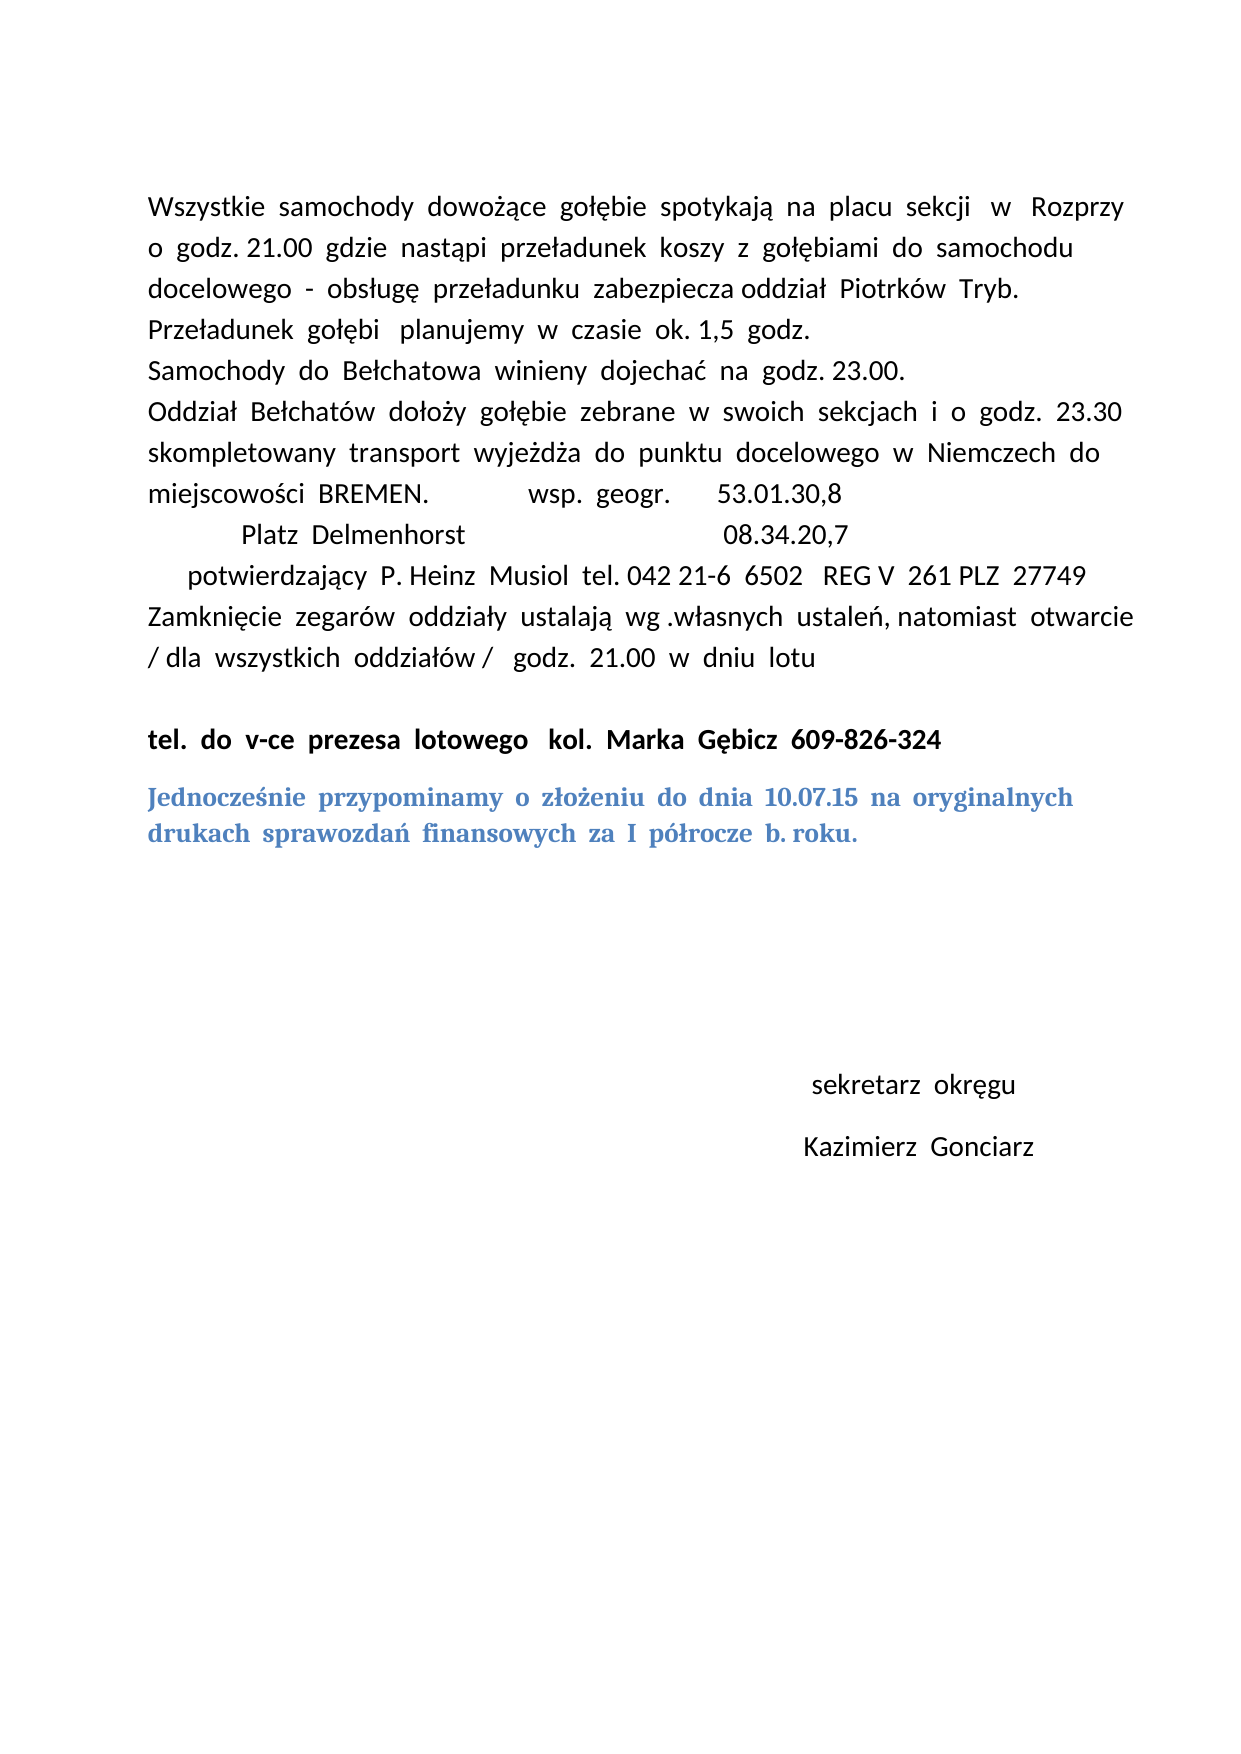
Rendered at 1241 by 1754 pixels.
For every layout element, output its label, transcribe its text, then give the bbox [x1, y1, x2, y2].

text sekretarz okręgu [148, 1066, 1093, 1102]
text Zamknięcie zegarów oddziały ustalają wg .własnych ustaleń, natomiast otwarcie / dla wszystkich oddziałów / godz. 21.00 w dniu lotu [148, 598, 1137, 674]
text Samochody do Bełchatowa winieny dojechać na godz. 23.00. Oddział Bełchatów dołoży gołębie zebrane w swoich sekcjach i o godz. 23.30 skompletowany transport wyjeżdża do punktu docelowego w Niemczech do miejscowości BREMEN. wsp. geogr. 53.01.30,8 Platz Delmenhorst 08.34.20,7 [148, 352, 1137, 552]
text Wszystkie samochody dowożące gołębie spotykają na placu sekcji w Rozprzy o godz. 21.00 gdzie nastąpi przeładunek koszy z gołębiami do samochodu docelowego - obsługę przeładunku zabezpiecza oddział Piotrków Tryb. [148, 188, 1137, 306]
text Kazimierz Gonciarz [148, 1128, 1093, 1163]
subtitle Jednocześnie przypominamy o złożeniu do dnia 10.07.15 na oryginalnych drukach sprawozdań finansowych za I półrocze b. roku. [148, 782, 1093, 849]
text tel. do v-ce prezesa lotowego kol. Marka Gębicz 609-826-324 [148, 721, 1093, 756]
text potwierdzający P. Heinz Musiol tel. 042 21-6 6502 REG V 261 PLZ 27749 [148, 557, 1137, 593]
text Przeładunek gołębi planujemy w czasie ok. 1,5 godz. [148, 311, 1137, 347]
